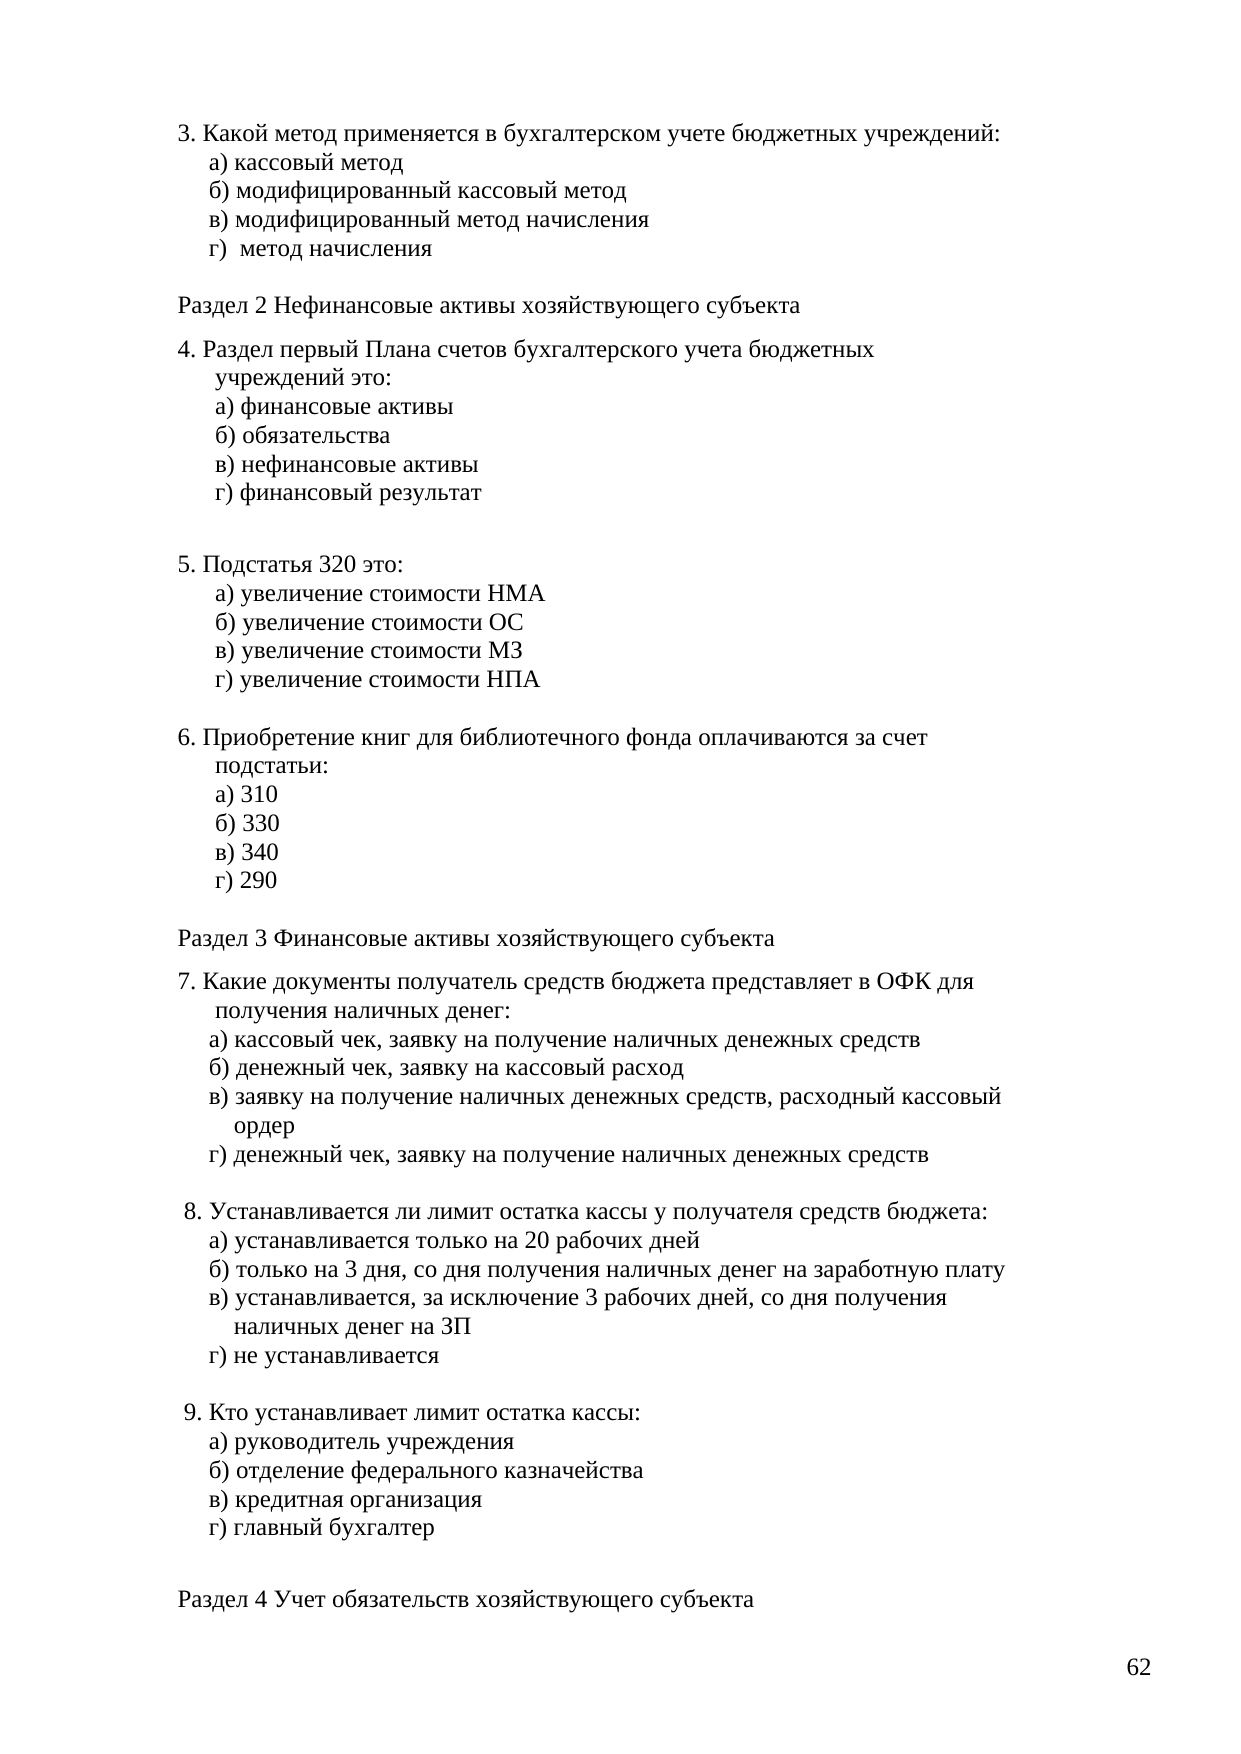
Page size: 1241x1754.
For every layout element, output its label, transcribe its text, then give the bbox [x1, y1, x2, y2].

text а) финансовые активы [177, 391, 1152, 420]
text в) нефинансовые активы [177, 449, 1152, 477]
text в) увеличение стоимости МЗ [177, 636, 1152, 664]
text а) кассовый чек, заявку на получение наличных денежных средств [177, 1024, 1152, 1052]
text г) главный бухгалтер [177, 1512, 1152, 1541]
text г) финансовый результат [177, 477, 1152, 506]
text а) увеличение стоимости НМА [177, 578, 1152, 607]
text 9. Кто устанавливает лимит остатка кассы: [177, 1397, 1152, 1426]
text а) 310 [177, 779, 1152, 808]
text г) метод начисления [177, 233, 1152, 262]
text Раздел 2 Нефинансовые активы хозяйствующего субъекта [177, 291, 1152, 319]
text г) денежный чек, заявку на получение наличных денежных средств [177, 1139, 1152, 1167]
text получения наличных денег: [177, 995, 1152, 1024]
text 8. Устанавливается ли лимит остатка кассы у получателя средств бюджета: [177, 1196, 1152, 1225]
text а) руководитель учреждения [177, 1426, 1152, 1455]
text Раздел 4 Учет обязательств хозяйствующего субъекта [177, 1584, 1152, 1613]
text б) отделение федерального казначейства [177, 1455, 1152, 1484]
text 4. Раздел первый Плана счетов бухгалтерского учета бюджетных [177, 334, 1152, 362]
text б) 330 [177, 808, 1152, 837]
text г) увеличение стоимости НПА [177, 664, 1152, 693]
text наличных денег на ЗП [177, 1311, 1152, 1340]
text учреждений это: [177, 362, 1152, 391]
text б) денежный чек, заявку на кассовый расход [177, 1052, 1152, 1081]
text б) увеличение стоимости ОС [177, 607, 1152, 636]
text в) заявку на получение наличных денежных средств, расходный кассовый [177, 1081, 1152, 1110]
text в) 340 [177, 837, 1152, 866]
text в) кредитная организация [177, 1484, 1152, 1512]
text г) не устанавливается [177, 1340, 1152, 1369]
text б) обязательства [177, 420, 1152, 449]
text подстатьи: [177, 751, 1152, 779]
text в) модифицированный метод начисления [177, 204, 1152, 233]
text г) 290 [177, 866, 1152, 894]
text а) кассовый метод [177, 147, 1152, 176]
text б) модифицированный кассовый метод [177, 176, 1152, 204]
text а) устанавливается только на 20 рабочих дней [177, 1225, 1152, 1254]
text 5. Подстатья 320 это: [177, 549, 1152, 578]
text в) устанавливается, за исключение 3 рабочих дней, со дня получения [177, 1282, 1152, 1311]
text 6. Приобретение книг для библиотечного фонда оплачиваются за счет [177, 722, 1152, 751]
text 3. Какой метод применяется в бухгалтерском учете бюджетных учреждений: [177, 118, 1152, 147]
text ордер [177, 1110, 1152, 1139]
text б) только на 3 дня, со дня получения наличных денег на заработную плату [177, 1254, 1152, 1282]
text Раздел 3 Финансовые активы хозяйствующего субъекта [177, 923, 1152, 952]
text 7. Какие документы получатель средств бюджета представляет в ОФК для [177, 966, 1152, 995]
